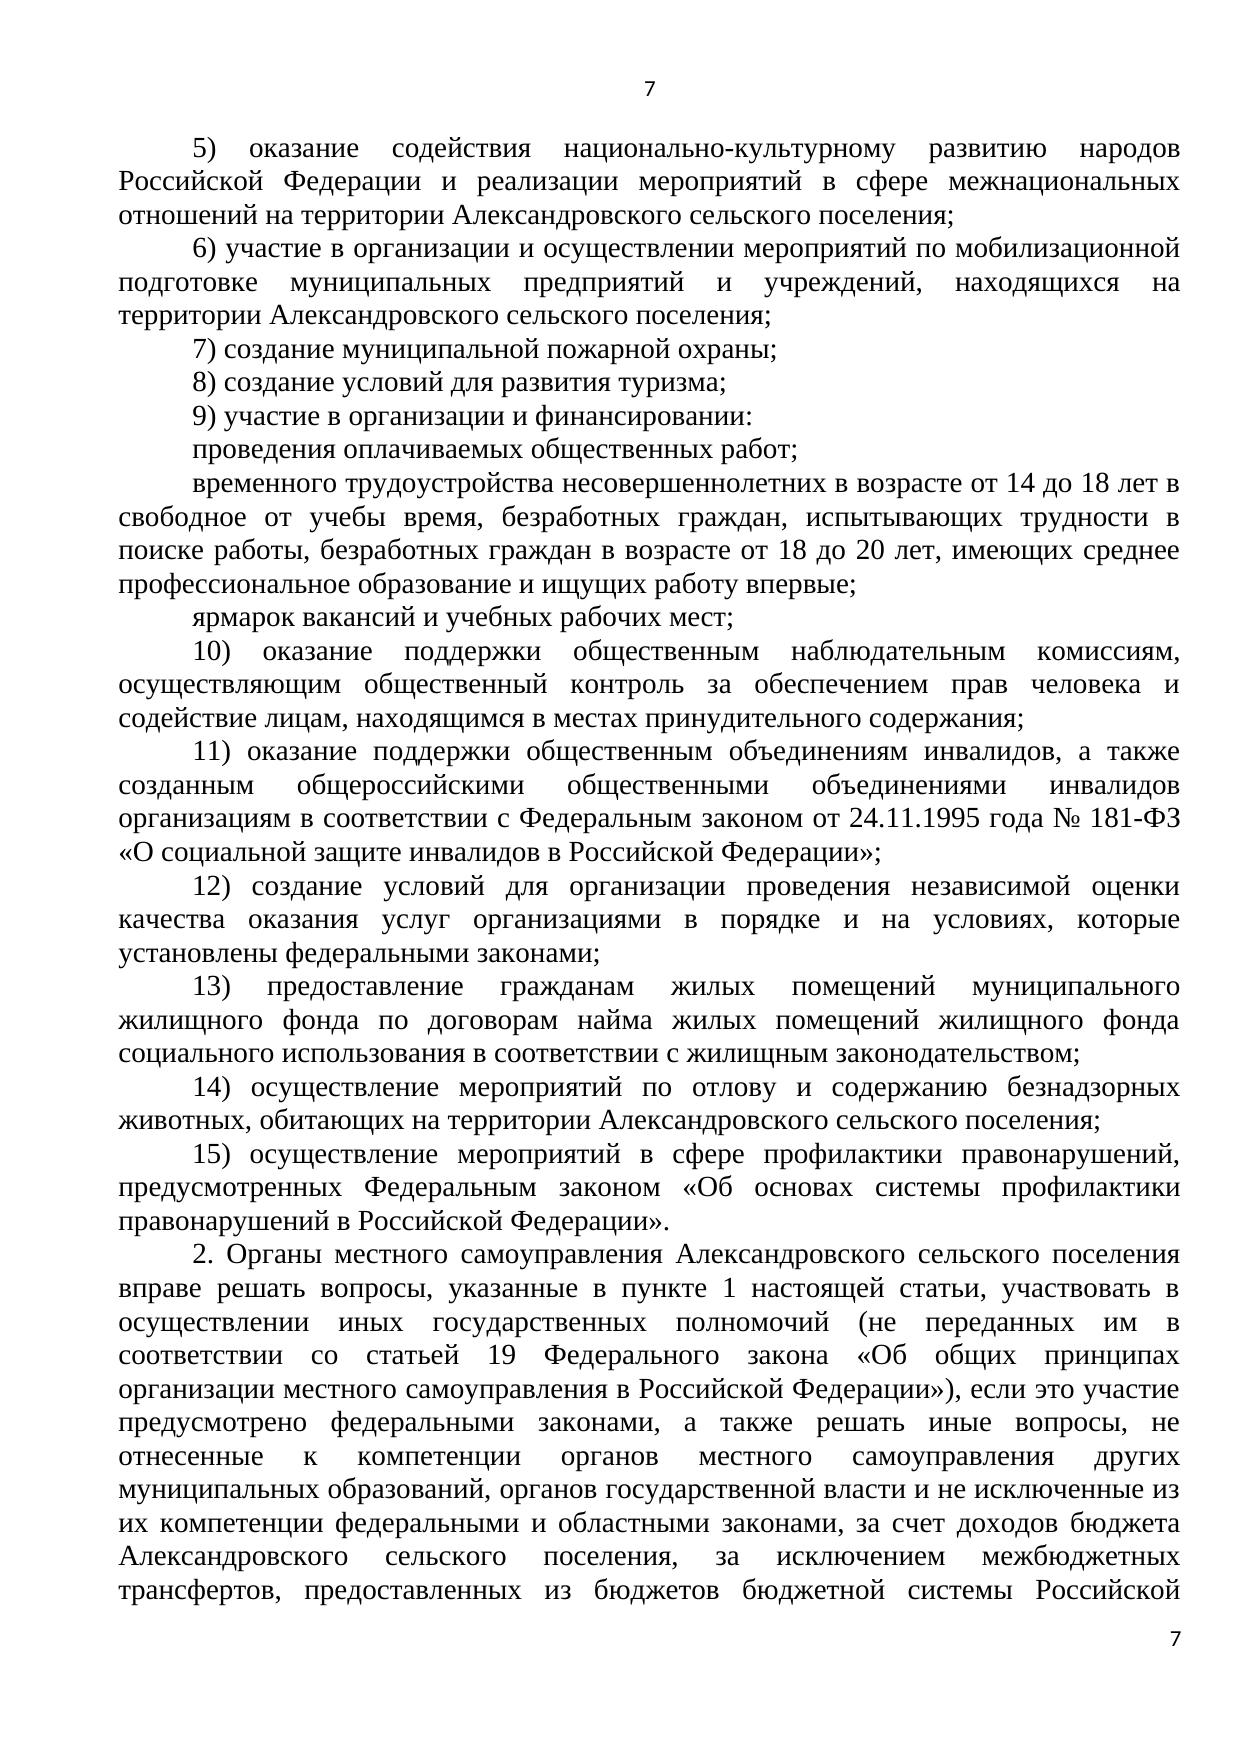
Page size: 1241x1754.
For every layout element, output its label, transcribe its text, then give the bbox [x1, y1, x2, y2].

text ярмарок вакансий и учебных рабочих мест; [118, 599, 1181, 633]
text временного трудоустройства несовершеннолетних в возрасте от 14 до 18 лет в свободное от учебы время, безработных граждан, испытывающих трудности в поиске работы, безработных граждан в возрасте от 18 до 20 лет, имеющих среднее профессиональное образование и ищущих работу впервые; [118, 465, 1181, 599]
text 5) оказание содействия национально-культурному развитию народов Российской Федерации и реализации мероприятий в сфере межнациональных отношений на территории Александровского сельского поселения; [118, 130, 1181, 230]
text 11) оказание поддержки общественным объединениям инвалидов, а также созданным общероссийскими общественными объединениями инвалидов организациям в соответствии с Федеральным законом от 24.11.1995 года № 181-ФЗ «О социальной защите инвалидов в Российской Федерации»; [118, 733, 1181, 868]
text 15) осуществление мероприятий в сфере профилактики правонарушений, предусмотренных Федеральным законом «Об основах системы профилактики правонарушений в Российской Федерации». [118, 1136, 1181, 1237]
text 13) предоставление гражданам жилых помещений муниципального жилищного фонда по договорам найма жилых помещений жилищного фонда социального использования в соответствии с жилищным законодательством; [118, 968, 1181, 1069]
text 10) оказание поддержки общественным наблюдательным комиссиям, осуществляющим общественный контроль за обеспечением прав человека и содействие лицам, находящимся в местах принудительного содержания; [118, 633, 1181, 733]
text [118, 1237, 1181, 1606]
text 14) осуществление мероприятий по отлову и содержанию безнадзорных животных, обитающих на территории Александровского сельского поселения; [118, 1069, 1181, 1136]
text 8) создание условий для развития туризма; [118, 364, 1181, 398]
text 6) участие в организации и осуществлении мероприятий по мобилизационной подготовке муниципальных предприятий и учреждений, находящихся на территории Александровского сельского поселения; [118, 230, 1181, 331]
text 9) участие в организации и финансировании: [118, 398, 1181, 432]
text 12) создание условий для организации проведения независимой оценки качества оказания услуг организациями в порядке и на условиях, которые установлены федеральными законами; [118, 868, 1181, 968]
text 7) создание муниципальной пожарной охраны; [118, 331, 1181, 364]
text проведения оплачиваемых общественных работ; [118, 432, 1181, 465]
